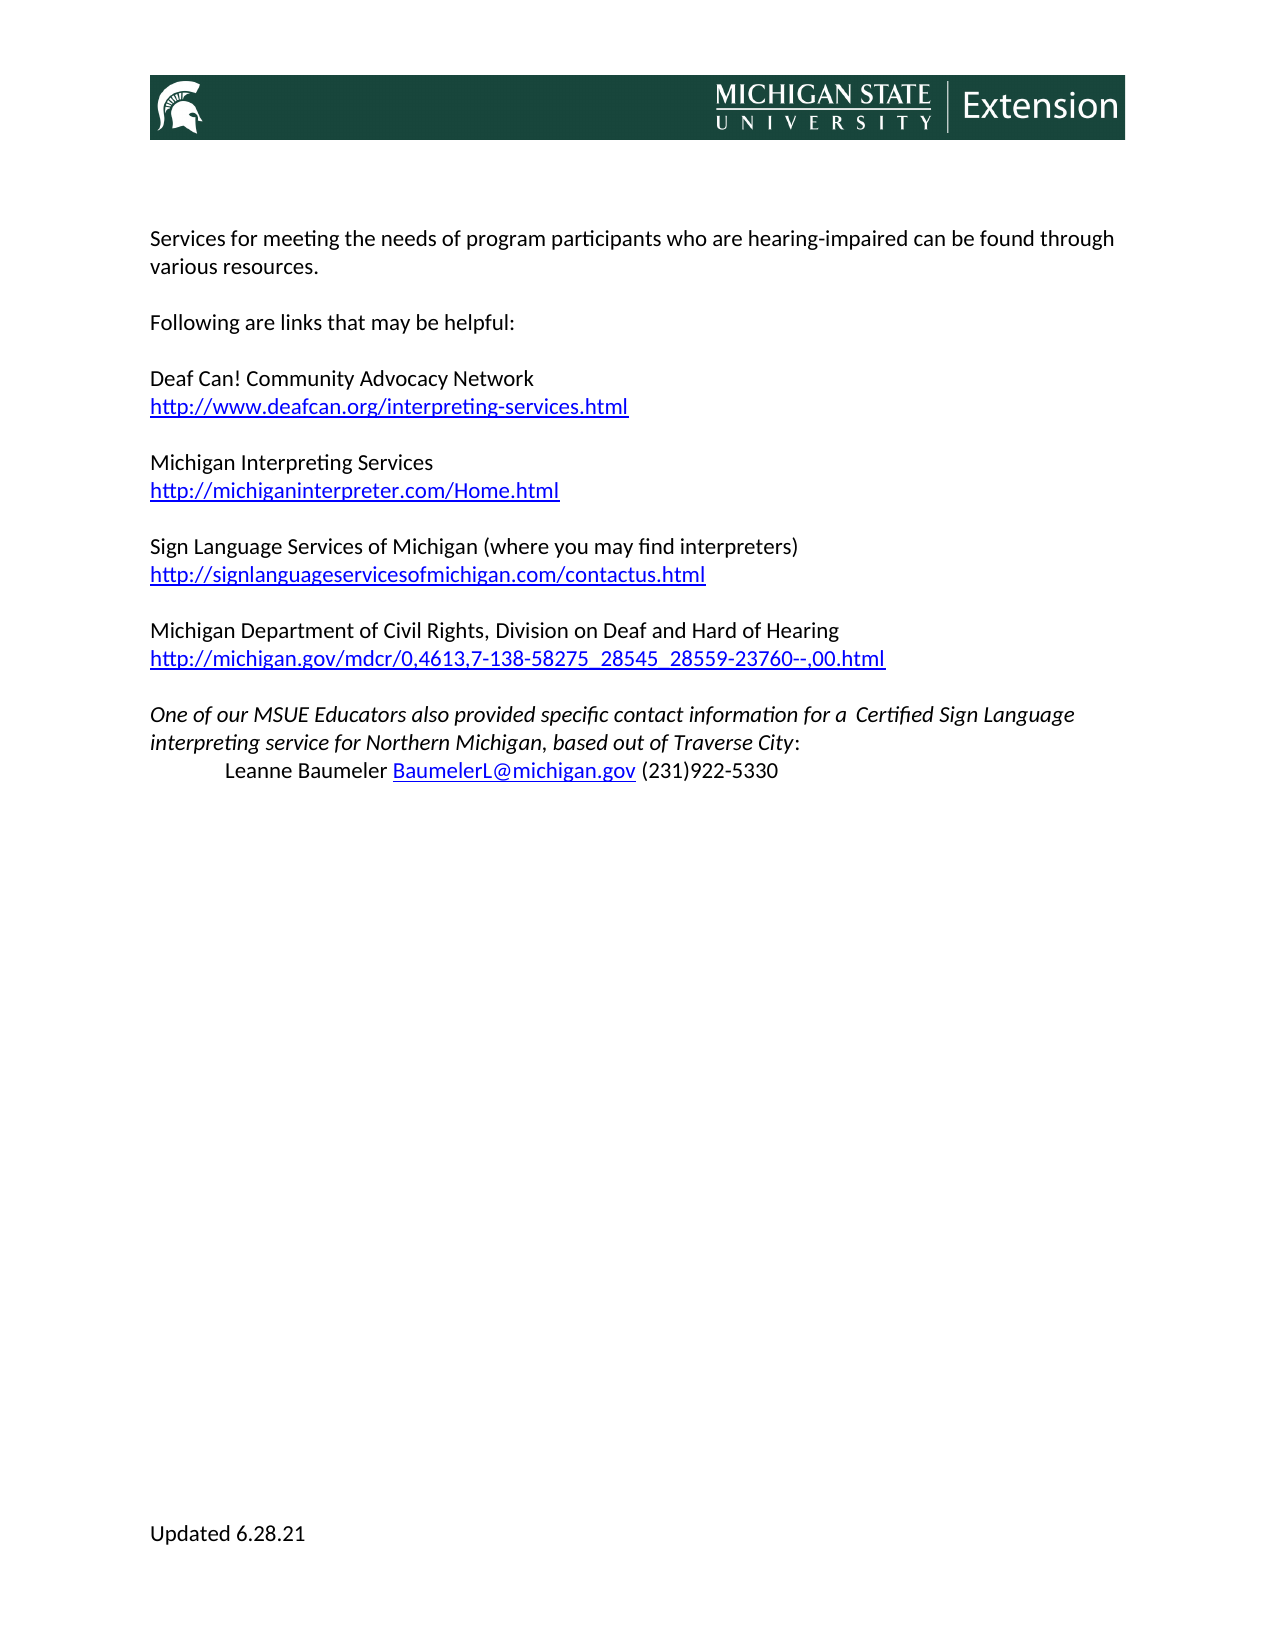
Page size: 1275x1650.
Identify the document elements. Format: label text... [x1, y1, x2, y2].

text http://michiganinterpreter.com/Home.html [150, 476, 1125, 504]
text Services for meeting the needs of program participants who are hearing-impaired can be found through various resources. [150, 224, 1125, 280]
text One of our MSUE Educators also provided specific contact information for a Certified Sign Language interpreting service for Northern Michigan, based out of Traverse City: [150, 700, 1125, 756]
picture [150, 75, 1125, 140]
text http://signlanguageservicesofmichigan.com/contactus.html [150, 560, 1125, 588]
text http://www.deafcan.org/interpreting-services.html [150, 392, 1125, 420]
text Following are links that may be helpful: [150, 308, 1125, 336]
text Leanne Baumeler BaumelerL@michigan.gov (231)922-5330 [150, 756, 1125, 784]
text Michigan Interpreting Services [150, 448, 1125, 476]
text http://michigan.gov/mdcr/0,4613,7-138-58275_28545_28559-23760--,00.html [150, 644, 1125, 672]
text Michigan Department of Civil Rights, Division on Deaf and Hard of Hearing [150, 616, 1125, 644]
text Sign Language Services of Michigan (where you may find interpreters) [150, 532, 1125, 560]
text Deaf Can! Community Advocacy Network [150, 364, 1125, 392]
